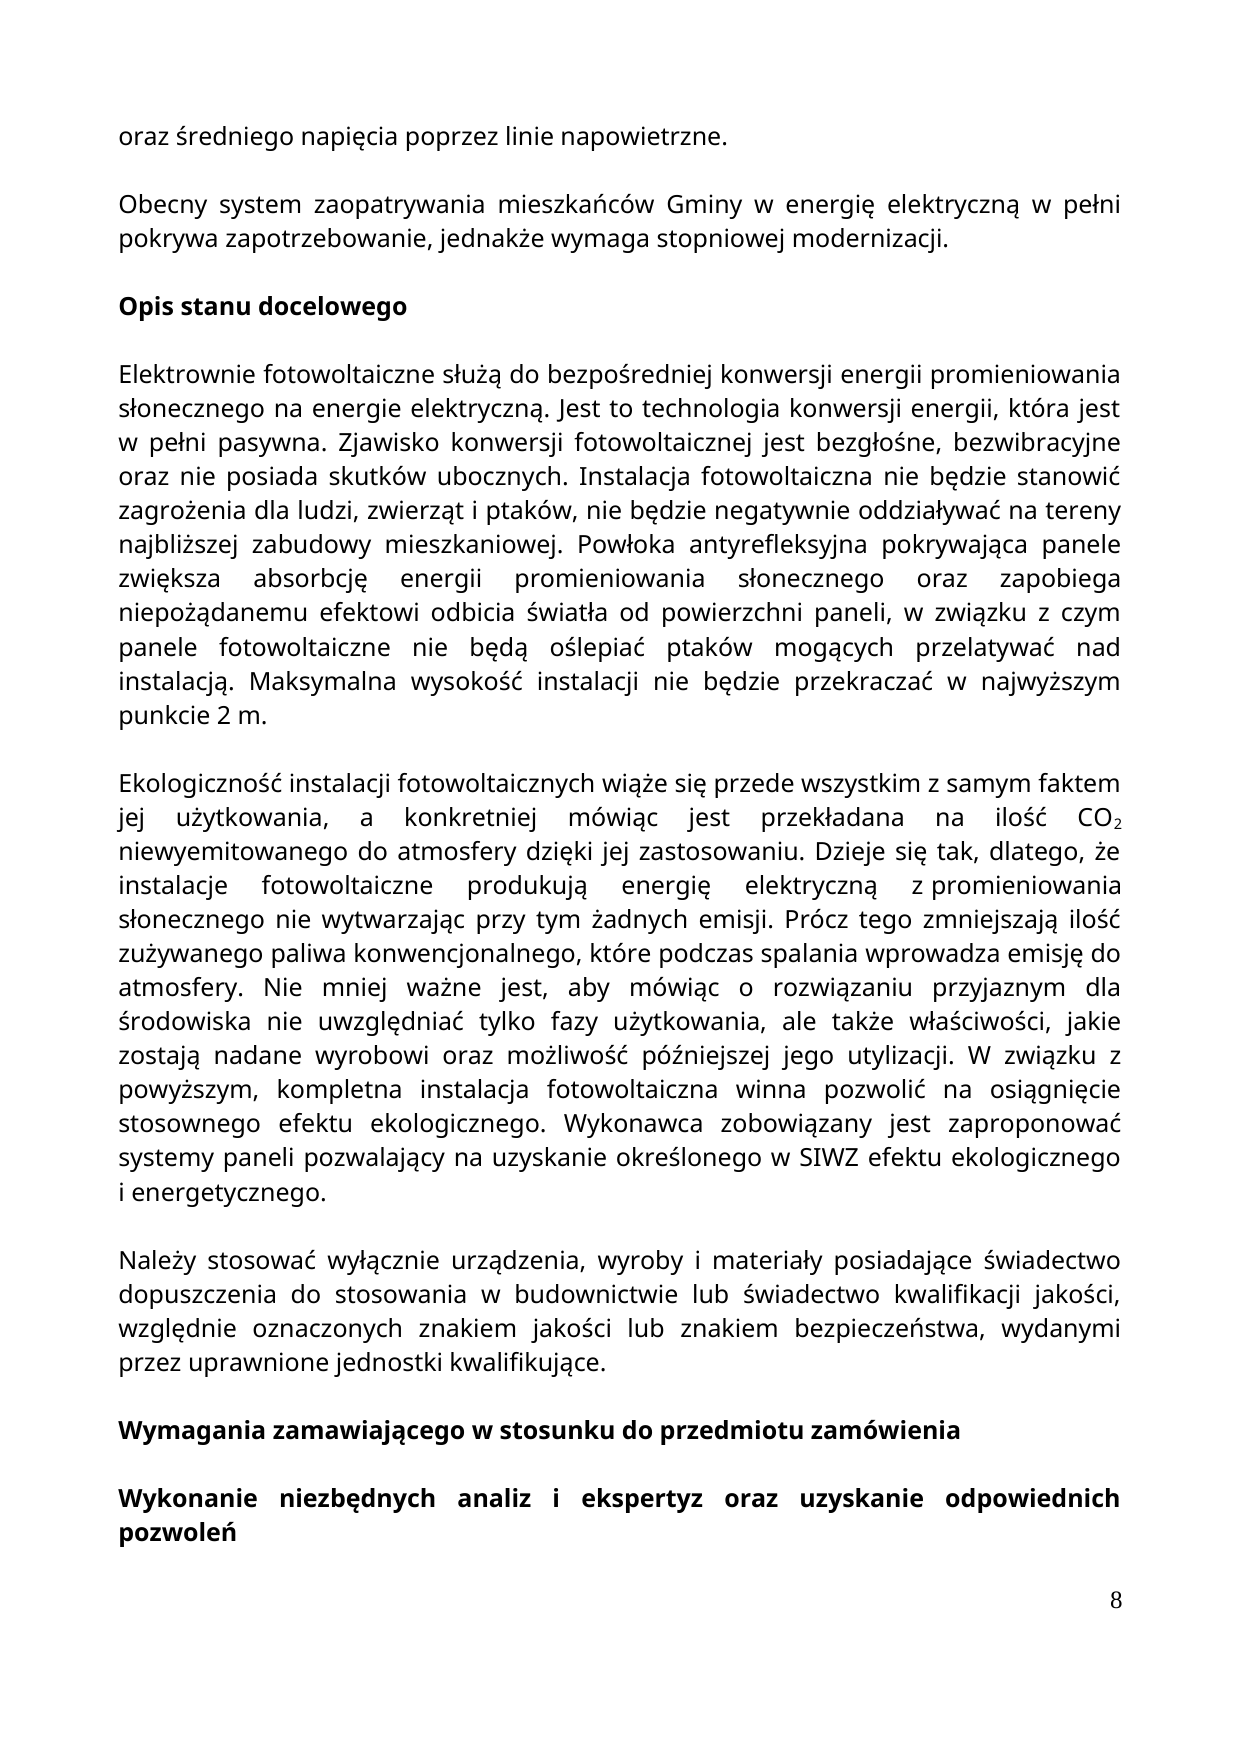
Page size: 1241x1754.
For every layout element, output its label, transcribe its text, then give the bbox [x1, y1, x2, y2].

list Wymagania zamawiającego w stosunku do przedmiotu zamówienia [118, 1413, 1122, 1447]
list Wykonanie niezbędnych analiz i ekspertyz oraz uzyskanie odpowiednich pozwoleń [118, 1481, 1122, 1549]
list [118, 118, 1122, 152]
text Elektrownie fotowoltaiczne służą do bezpośredniej konwersji energii promieniowania słonecznego na energie elektryczną. Jest to technologia konwersji energii, która jest w pełni pasywna. Zjawisko konwersji fotowoltaicznej jest bezgłośne, bezwibracyjne oraz nie posiada skutków ubocznych. Instalacja fotowoltaiczna nie będzie stanowić zagrożenia dla ludzi, zwierząt i ptaków, nie będzie negatywnie oddziaływać na tereny najbliższej zabudowy mieszkaniowej. Powłoka antyrefleksyjna pokrywająca panele zwiększa absorbcję energii promieniowania słonecznego oraz zapobiega niepożądanemu efektowi odbicia światła od powierzchni paneli, w związku z czym panele fotowoltaiczne nie będą oślepiać ptaków mogących przelatywać nad instalacją. Maksymalna wysokość instalacji nie będzie przekraczać w najwyższym punkcie 2 m. [118, 357, 1122, 731]
text Należy stosować wyłącznie urządzenia, wyroby i materiały posiadające świadectwo dopuszczenia do stosowania w budownictwie lub świadectwo kwalifikacji jakości, względnie oznaczonych znakiem jakości lub znakiem bezpieczeństwa, wydanymi przez uprawnione jednostki kwalifikujące. [118, 1242, 1122, 1378]
list Obecny system zaopatrywania mieszkańców Gminy w energię elektryczną w pełni pokrywa zapotrzebowanie, jednakże wymaga stopniowej modernizacji. [118, 186, 1122, 254]
text Ekologiczność instalacji fotowoltaicznych wiąże się przede wszystkim z samym faktem jej użytkowania, a konkretniej mówiąc jest przekładana na ilość CO2 niewyemitowanego do atmosfery dzięki jej zastosowaniu. Dzieje się tak, dlatego, że instalacje fotowoltaiczne produkują energię elektryczną z promieniowania słonecznego nie wytwarzając przy tym żadnych emisji. Prócz tego zmniejszają ilość zużywanego paliwa konwencjonalnego, które podczas spalania wprowadza emisję do atmosfery. Nie mniej ważne jest, aby mówiąc o rozwiązaniu przyjaznym dla środowiska nie uwzględniać tylko fazy użytkowania, ale także właściwości, jakie zostają nadane wyrobowi oraz możliwość późniejszej jego utylizacji. W związku z powyższym, kompletna instalacja fotowoltaiczna winna pozwolić na osiągnięcie stosownego efektu ekologicznego. Wykonawca zobowiązany jest zaproponować systemy paneli pozwalający na uzyskanie określonego w SIWZ efektu ekologicznego i energetycznego. [118, 765, 1122, 1208]
list Opis stanu docelowego [118, 288, 1122, 323]
